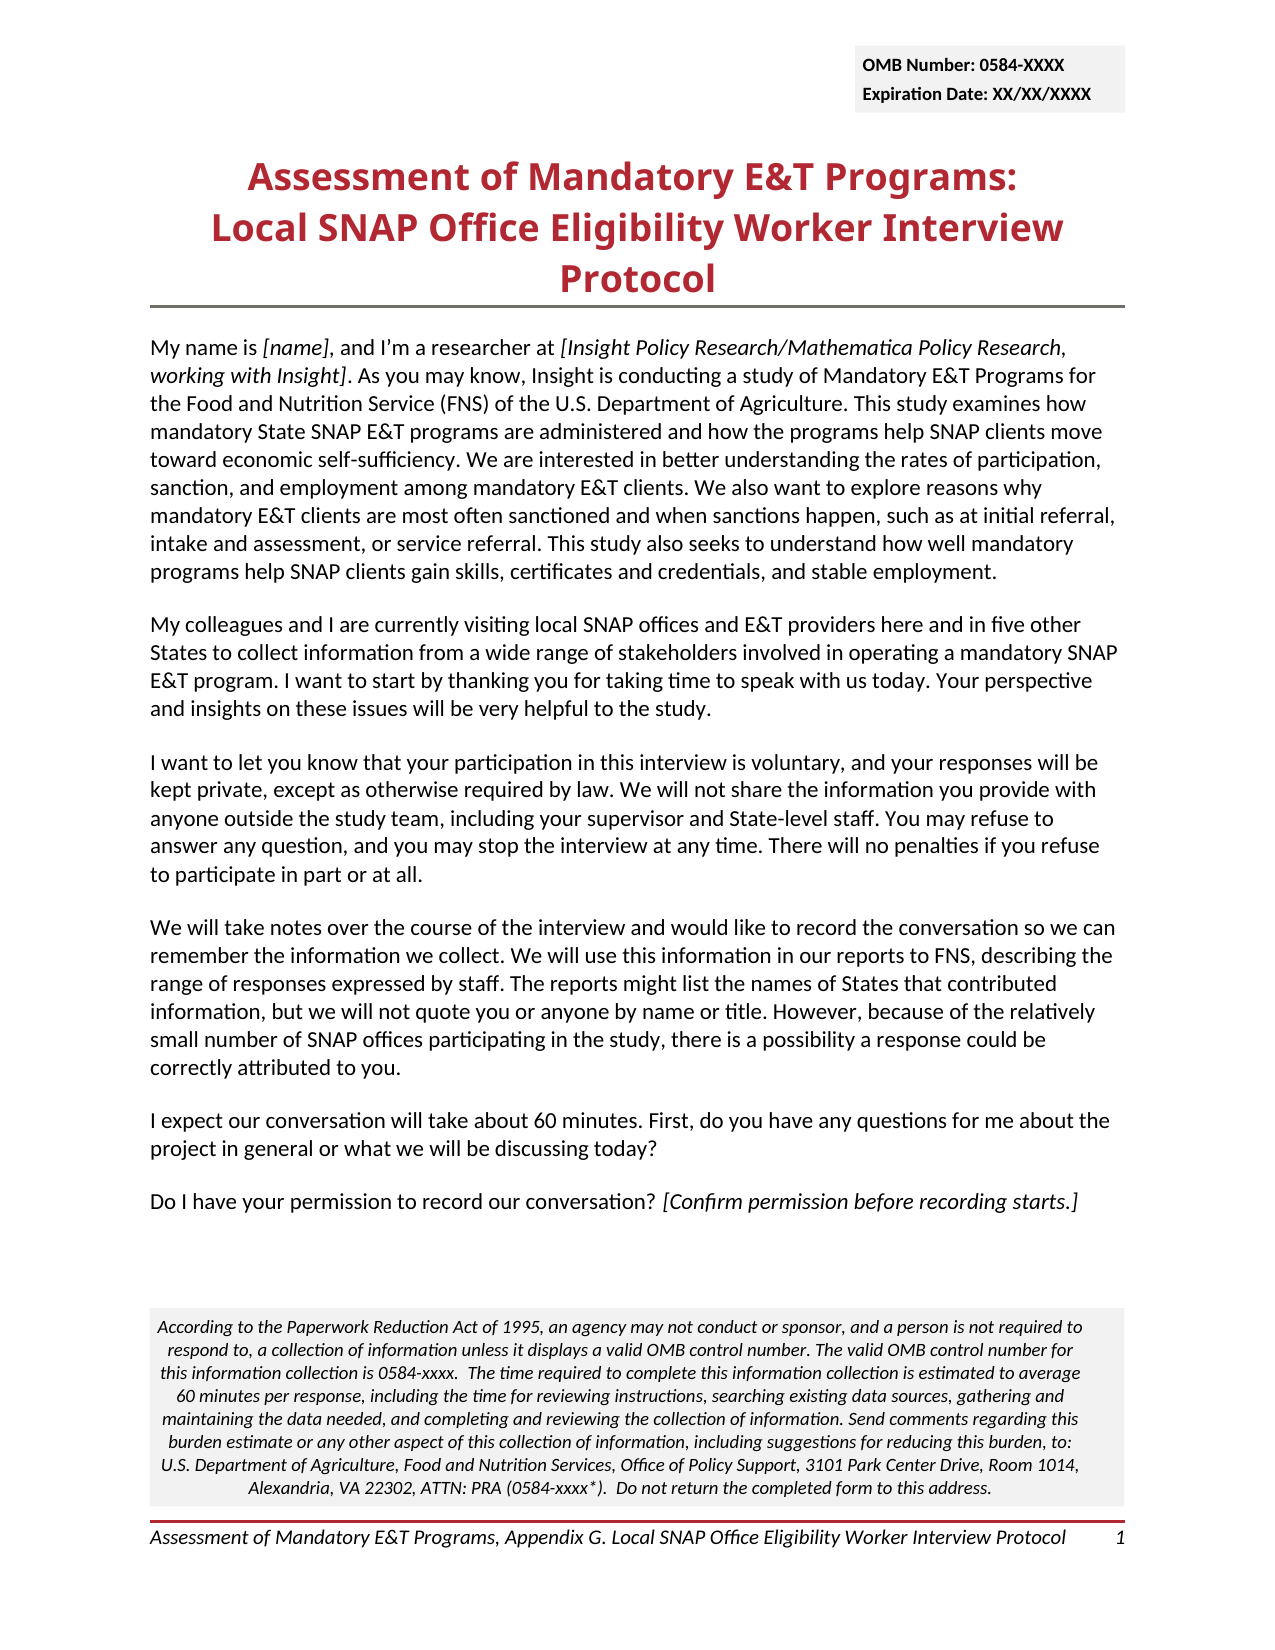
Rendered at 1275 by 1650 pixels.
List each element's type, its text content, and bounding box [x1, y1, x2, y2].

text We will take notes over the course of the interview and would like to record the conversation so we can remember the information we collect. We will use this information in our reports to FNS, describing the range of responses expressed by staff. The reports might list the names of States that contributed information, but we will not quote you or anyone by name or title. However, because of the relatively small number of SNAP offices participating in the study, there is a possibility a response could be correctly attributed to you. [150, 913, 1125, 1081]
text I want to let you know that your participation in this interview is voluntary, and your responses will be kept private, except as otherwise required by law. We will not share the information you provide with anyone outside the study team, including your supervisor and State-level staff. You may refuse to answer any question, and you may stop the interview at any time. There will no penalties if you refuse to participate in part or at all. [150, 748, 1125, 888]
text Do I have your permission to record our conversation? [Confirm permission before recording starts.] [150, 1187, 1125, 1215]
subtitle Assessment of Mandatory E&T Programs: Local SNAP Office Eligibility Worker Interview Protocol [150, 150, 1125, 305]
text My colleagues and I are currently visiting local SNAP offices and E&T providers here and in five other States to collect information from a wide range of stakeholders involved in operating a mandatory SNAP E&T program. I want to start by thanking you for taking time to speak with us today. Your perspective and insights on these issues will be very helpful to the study. [150, 611, 1125, 723]
text My name is [name], and I’m a researcher at [Insight Policy Research/Mathematica Policy Research, working with Insight]. As you may know, Insight is conducting a study of Mandatory E&T Programs for the Food and Nutrition Service (FNS) of the U.S. Department of Agriculture. This study examines how mandatory State SNAP E&T programs are administered and how the programs help SNAP clients move toward economic self-sufficiency. We are interested in better understanding the rates of participation, sanction, and employment among mandatory E&T clients. We also want to explore reasons why mandatory E&T clients are most often sanctioned and when sanctions happen, such as at initial referral, intake and assessment, or service referral. This study also seeks to understand how well mandatory programs help SNAP clients gain skills, certificates and credentials, and stable employment. [150, 333, 1125, 586]
text I expect our conversation will take about 60 minutes. First, do you have any questions for me about the project in general or what we will be discussing today? [150, 1106, 1125, 1162]
